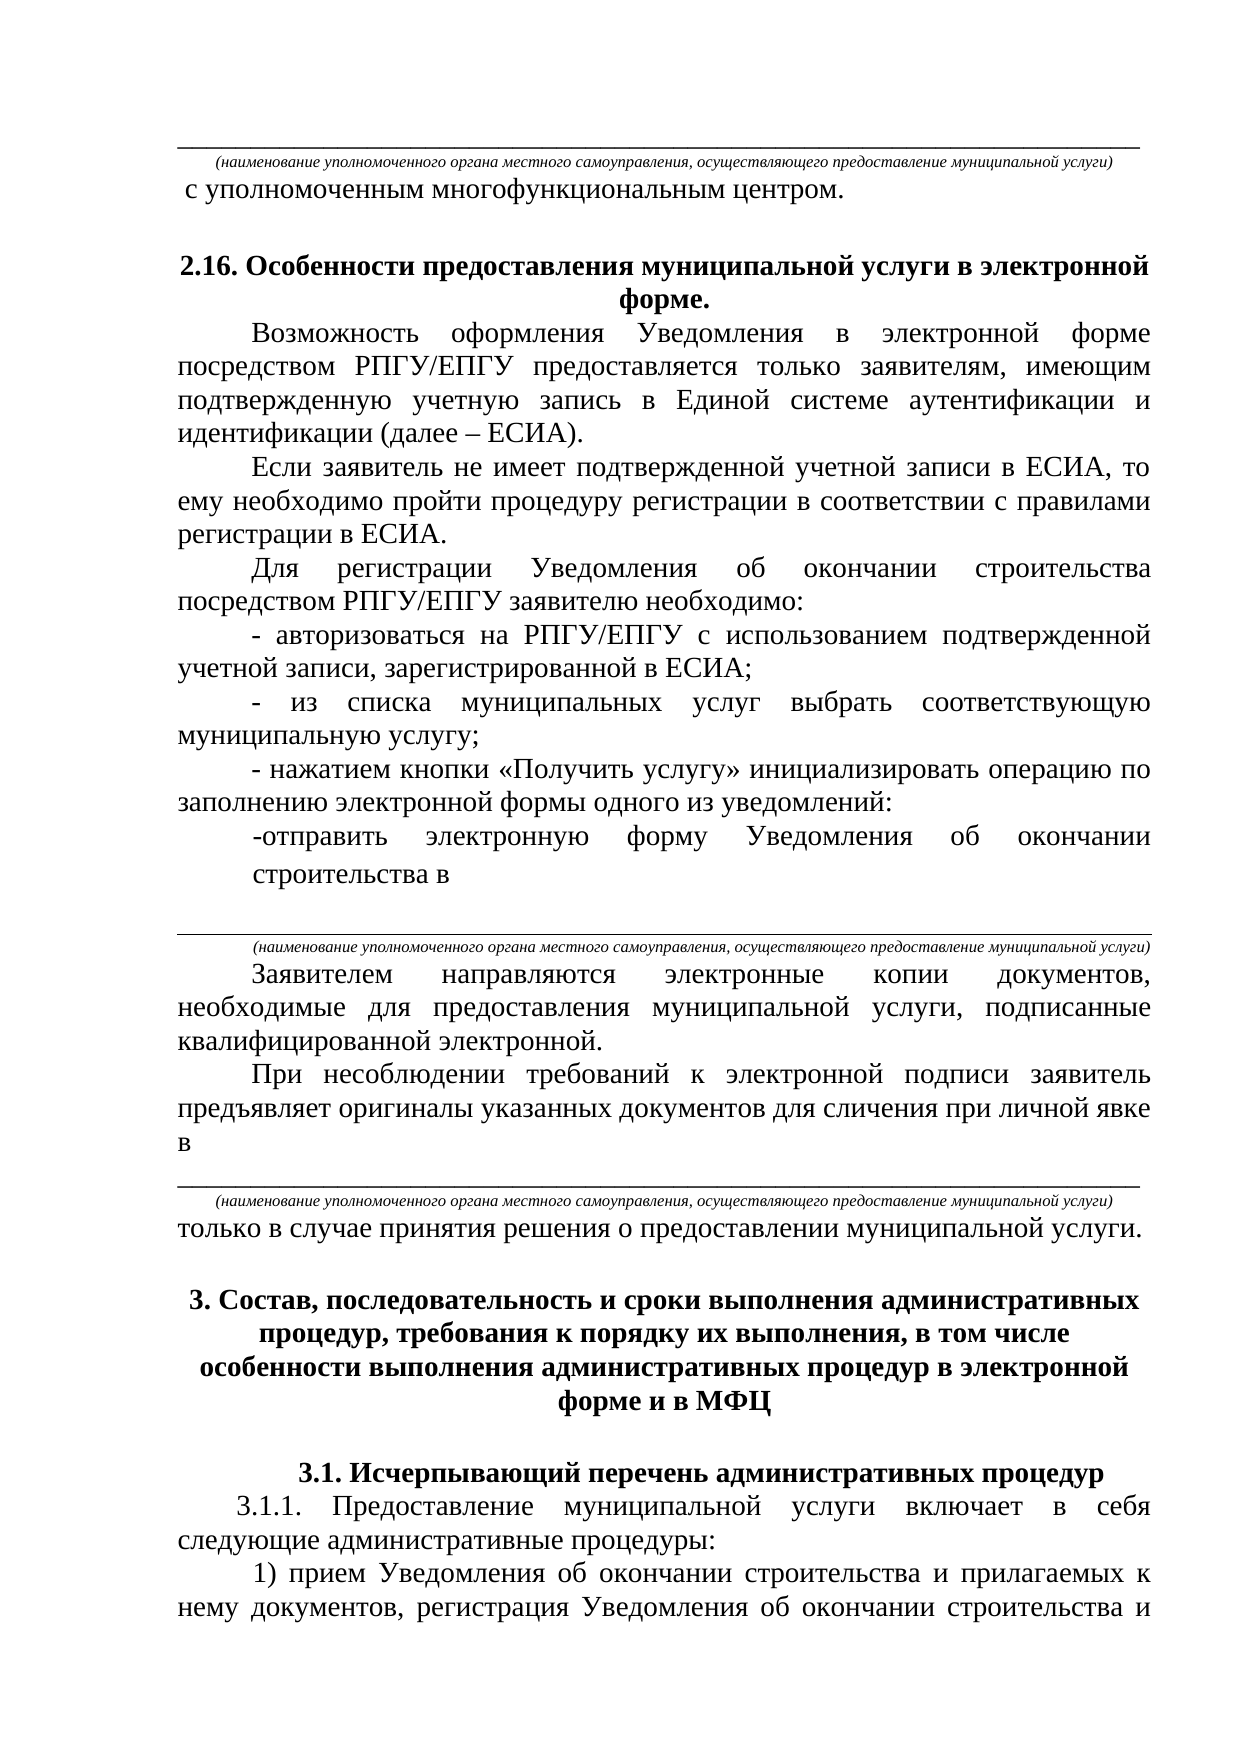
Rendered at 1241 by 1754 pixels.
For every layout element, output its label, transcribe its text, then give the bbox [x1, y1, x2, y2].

text - нажатием кнопки «Получить услугу» инициализировать операцию по заполнению электронной формы одного из уведомлений: [177, 751, 1152, 818]
text - из списка муниципальных услуг выбрать соответствующую муниципальную услугу; [177, 684, 1152, 751]
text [177, 118, 1152, 152]
text (наименование уполномоченного органа местного самоуправления, осуществляющего предоставление муниципальной услуги) [177, 1191, 1152, 1210]
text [177, 1555, 1152, 1622]
text Если заявитель не имеет подтвержденной учетной записи в ЕСИА, то ему необходимо пройти процедуру регистрации в соответствии с правилами регистрации в ЕСИА. [177, 449, 1152, 550]
text Заявителем направляются электронные копии документов, необходимые для предоставления муниципальной услуги, подписанные квалифицированной электронной. [177, 956, 1152, 1057]
text Возможность оформления Уведомления в электронной форме посредством РПГУ/ЕПГУ предоставляется только заявителям, имеющим подтвержденную учетную запись в Единой системе аутентификации и идентификации (далее – ЕСИА). [177, 315, 1152, 449]
subtitle 2.16. Особенности предоставления муниципальной услуги в электронной форме. [177, 248, 1152, 315]
text с уполномоченным многофункциональным центром. [177, 171, 1152, 204]
text -отправить электронную форму Уведомления об окончании строительства в [252, 818, 1152, 890]
text (наименование уполномоченного органа местного самоуправления, осуществляющего предоставление муниципальной услуги) [177, 935, 1152, 956]
subtitle 3. Состав, последовательность и сроки выполнения административных процедур, требования к порядку их выполнения, в том числе особенности выполнения административных процедур в электронной форме и в МФЦ [177, 1282, 1152, 1416]
text только в случае принятия решения о предоставлении муниципальной услуги. [177, 1210, 1152, 1243]
text - авторизоваться на РПГУ/ЕПГУ с использованием подтвержденной учетной записи, зарегистрированной в ЕСИА; [177, 617, 1152, 684]
subtitle 3.1. Исчерпывающий перечень административных процедур [177, 1455, 1152, 1488]
text (наименование уполномоченного органа местного самоуправления, осуществляющего предоставление муниципальной услуги) [177, 152, 1152, 171]
text При несоблюдении требований к электронной подписи заявитель предъявляет оригиналы указанных документов для сличения при личной явке в __________________________________________________________________ [177, 1057, 1152, 1191]
text Для регистрации Уведомления об окончании строительства посредством РПГУ/ЕПГУ заявителю необходимо: [177, 550, 1152, 617]
text 3.1.1. Предоставление муниципальной услуги включает в себя следующие административные процедуры: [177, 1488, 1152, 1555]
